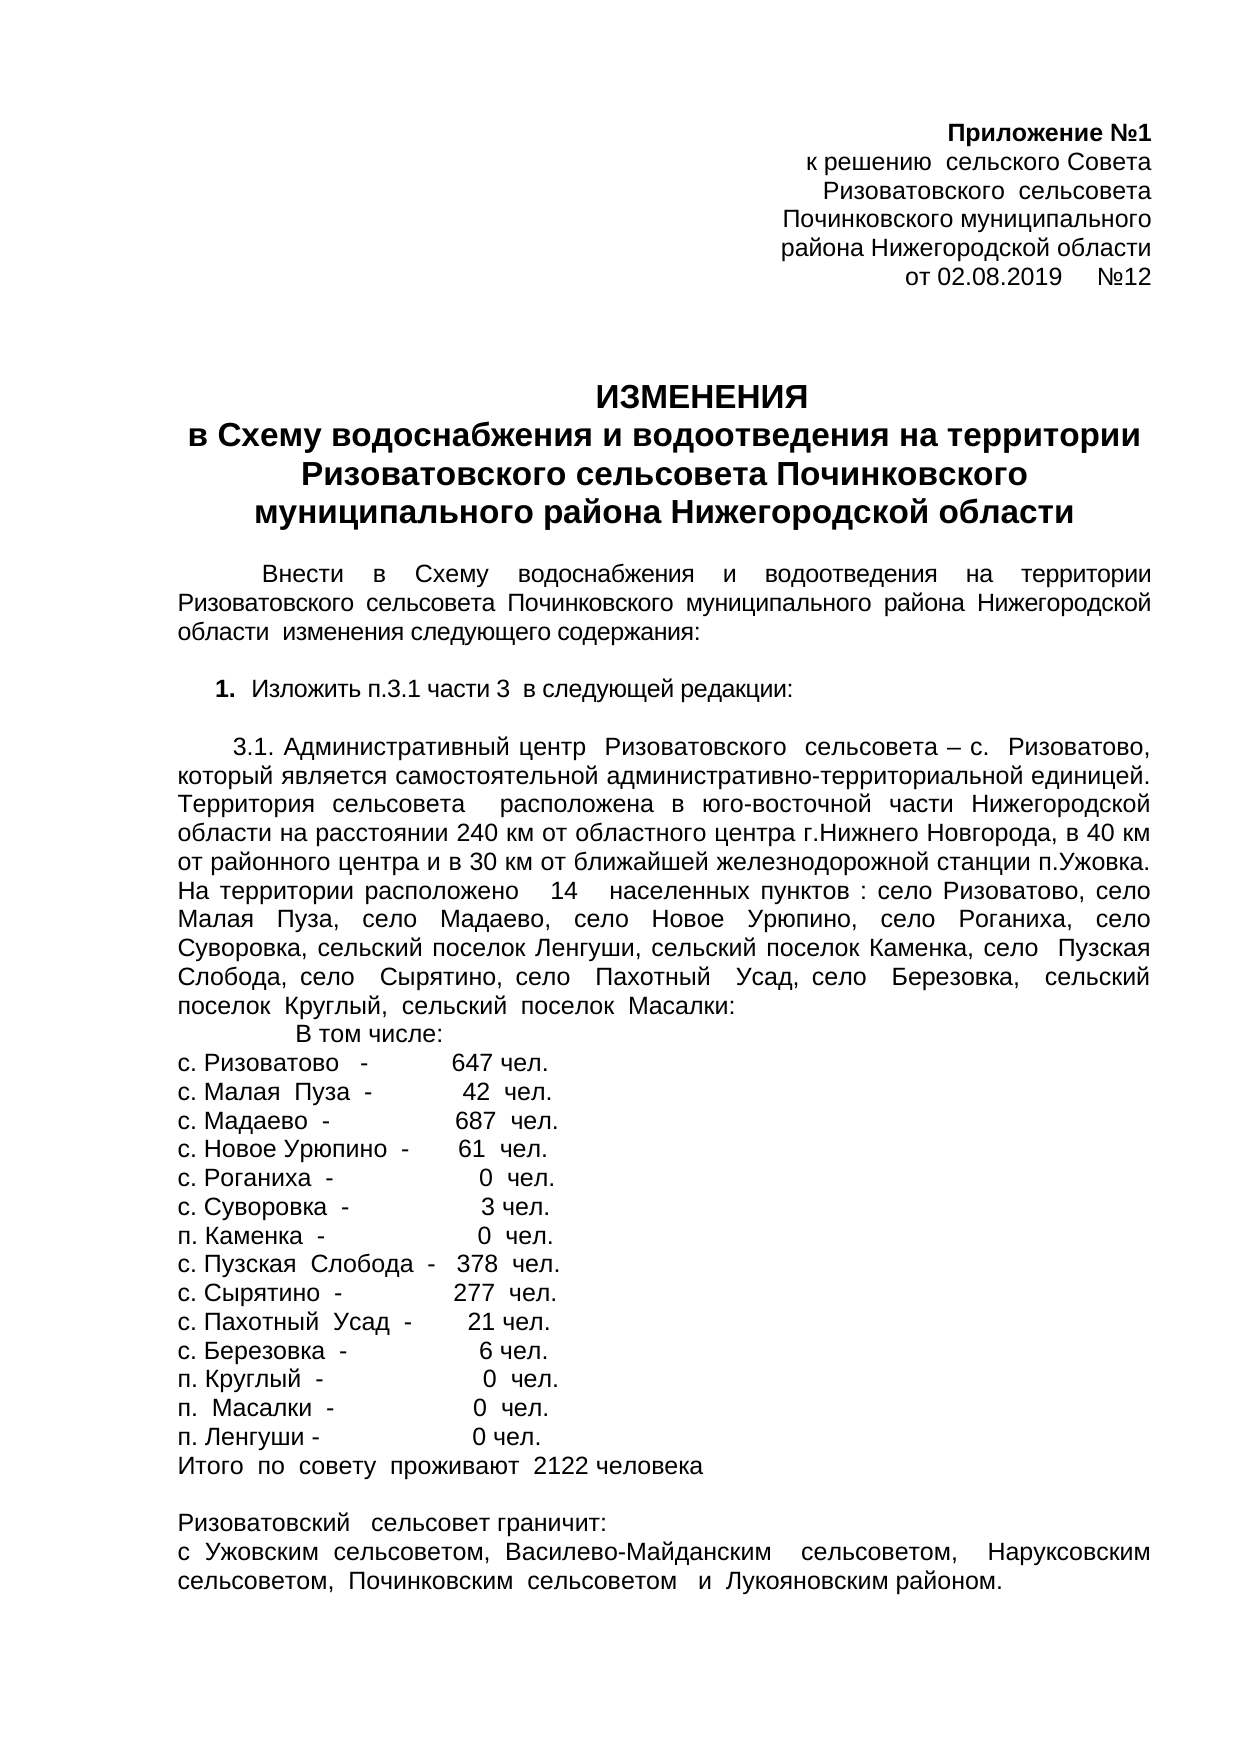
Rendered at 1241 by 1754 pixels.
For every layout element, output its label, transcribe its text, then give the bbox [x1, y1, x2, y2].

text с. Пузская Слобода - 378 чел. [177, 1249, 1152, 1278]
text с. Новое Урюпино - 61 чел. [177, 1134, 1152, 1163]
text Внести в Схему водоснабжения и водоотведения на территории Ризоватовского сельсовета Починковского муниципального района Нижегородской области изменения следующего содержания: [177, 559, 1152, 646]
list Изложить п.3.1 части 3 в следующей редакции: [177, 674, 1152, 703]
text п. Круглый - 0 чел. [177, 1364, 1152, 1393]
text с. Сырятино - 277 чел. [177, 1278, 1152, 1307]
text 3.1. Административный центр Ризоватовского сельсовета – с. Ризоватово, который является самостоятельной административно-территориальной единицей. Территория сельсовета расположена в юго-восточной части Нижегородской области на расстоянии 240 км от областного центра г.Нижнего Новгорода, в 40 км от районного центра и в 30 км от ближайшей железнодорожной станции п.Ужовка. На территории расположено 14 населенных пунктов : село Ризоватово, село Малая Пуза, село Мадаево, село Новое Урюпино, село Роганиха, село Суворовка, сельский поселок Ленгуши, сельский поселок Каменка, село Пузская Слобода, село Сырятино, село Пахотный Усад, село Березовка, сельский поселок Круглый, сельский поселок Масалки: [177, 732, 1152, 1019]
text в Схему водоснабжения и водоотведения на территории Ризоватовского сельсовета Починковского муниципального района Нижегородской области [177, 415, 1152, 531]
text Итого по совету проживают 2122 человека [177, 1451, 1152, 1479]
text Починковского муниципального [177, 204, 1152, 233]
text с. Ризоватово - 647 чел. [177, 1048, 1152, 1077]
text района Нижегородской области [177, 233, 1152, 262]
text с. Мадаево - 687 чел. [177, 1106, 1152, 1134]
text Приложение №1 [177, 118, 1152, 147]
text к решению сельского Совета [177, 147, 1152, 176]
text от 02.08.2019 №12 [177, 262, 1152, 291]
text п. Каменка - 0 чел. [177, 1221, 1152, 1249]
text с. Пахотный Усад - 21 чел. [177, 1307, 1152, 1336]
text В том числе: [177, 1019, 1152, 1048]
text ИЗМЕНЕНИЯ [177, 377, 1152, 415]
text с. Березовка - 6 чел. [177, 1336, 1152, 1364]
text с Ужовским сельсоветом, Василево-Майданским сельсоветом, Наруксовским сельсоветом, Починковским сельсоветом и Лукояновским районом. [177, 1537, 1152, 1594]
text п. Ленгуши - 0 чел. [177, 1422, 1152, 1451]
text Ризоватовский сельсовет граничит: [177, 1508, 1152, 1537]
text п. Масалки - 0 чел. [177, 1393, 1152, 1422]
text Ризоватовского сельсовета [177, 176, 1152, 204]
text с. Суворовка - 3 чел. [177, 1192, 1152, 1221]
text с. Роганиха - 0 чел. [177, 1163, 1152, 1192]
text с. Малая Пуза - 42 чел. [177, 1077, 1152, 1106]
